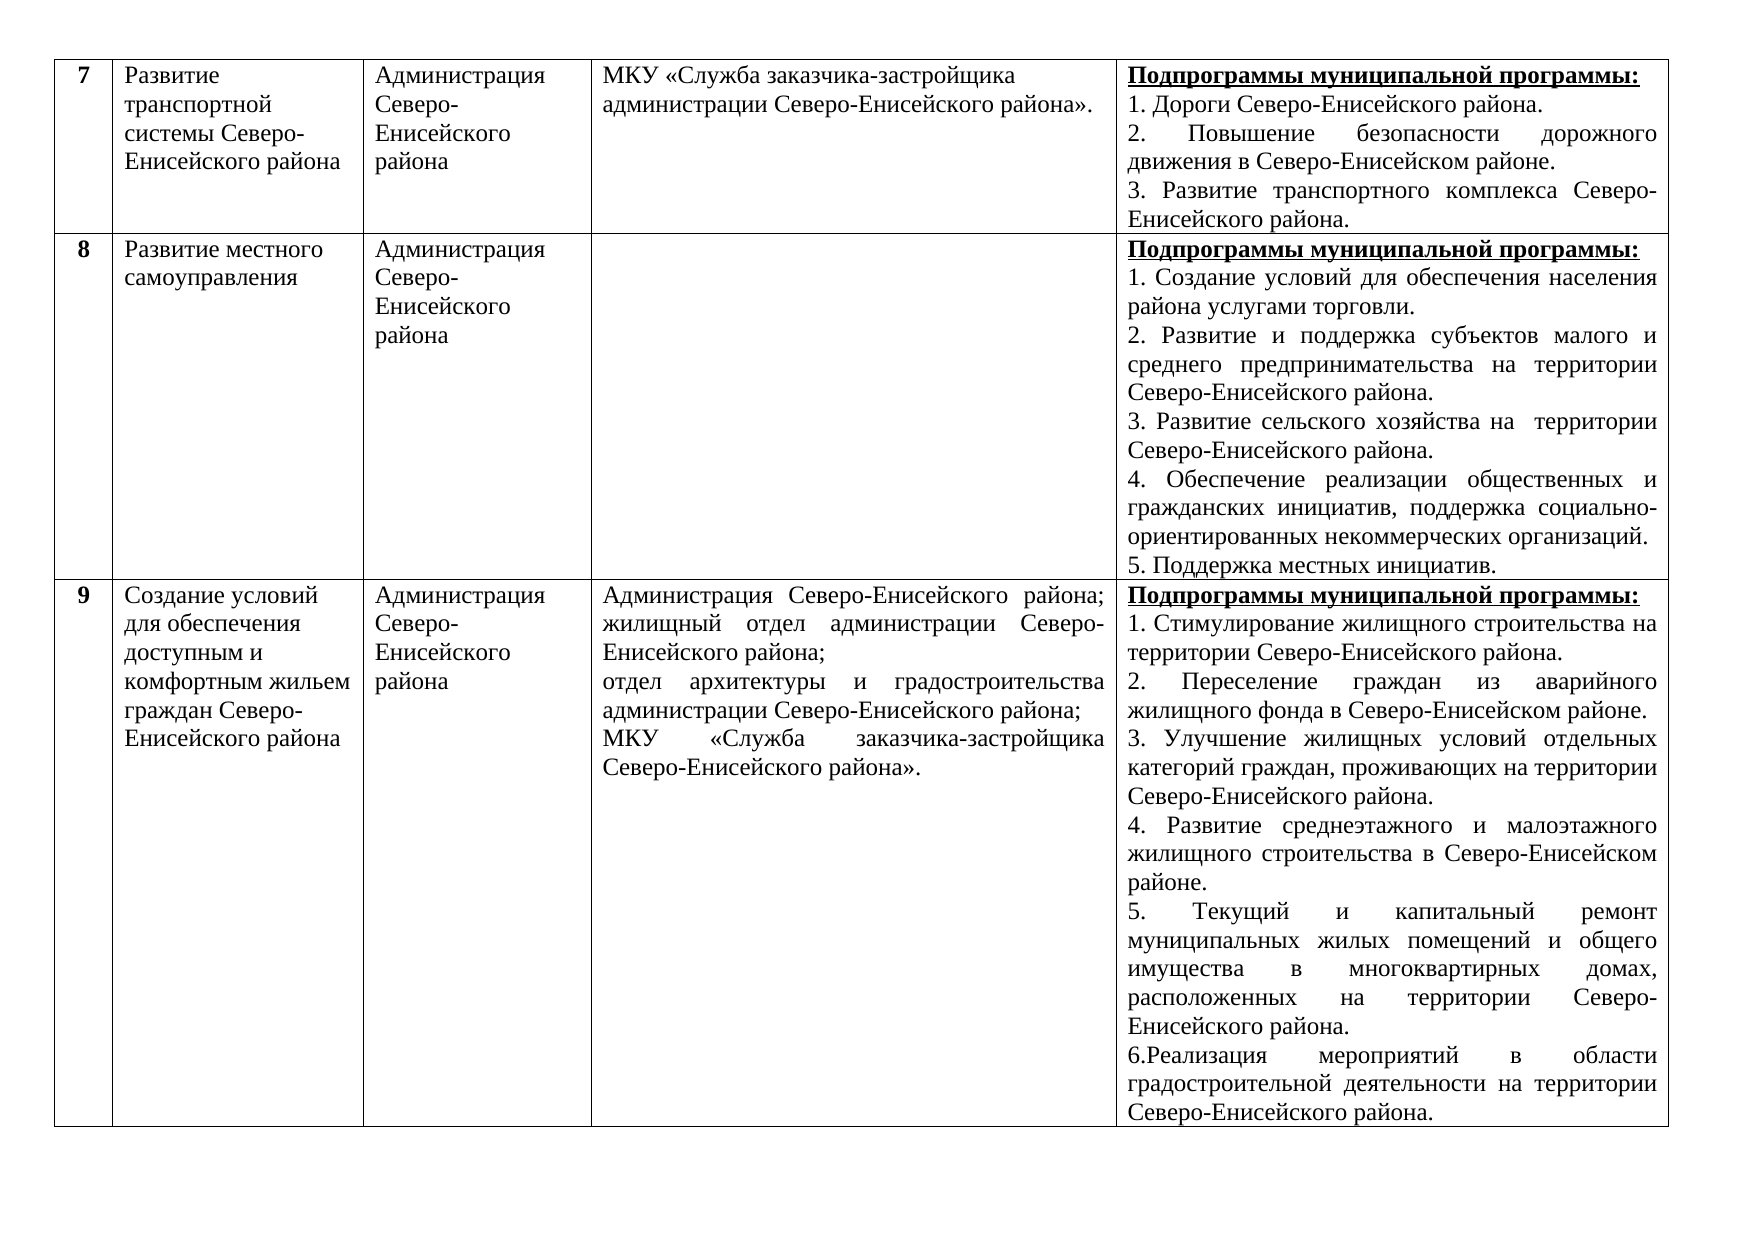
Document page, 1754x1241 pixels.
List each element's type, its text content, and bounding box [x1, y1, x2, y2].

table_cell [592, 234, 1116, 579]
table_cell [1117, 580, 1668, 1126]
table_cell Администрация Северо-Енисейского района [364, 60, 591, 233]
table_cell Подпрограммы муниципальной программы: 1. Дороги Северо-Енисейского района. 2. Повышение безопасности дорожного движения в Северо-Енисейском районе. 3. Развитие транспортного комплекса Северо-Енисейского района. [1117, 60, 1668, 233]
table_cell 7 [55, 60, 112, 233]
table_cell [592, 580, 1116, 1126]
table_cell Развитие местного самоуправления [113, 234, 363, 579]
table_cell Администрация Северо-Енисейского района [364, 234, 591, 579]
table_cell 8 [55, 234, 112, 579]
table_cell Развитие транспортной системы Северо-Енисейского района [113, 60, 363, 233]
table_cell Подпрограммы муниципальной программы: 1. Создание условий для обеспечения населения района услугами торговли. 2. Развитие и поддержка субъектов малого и среднего предпринимательства на территории Северо-Енисейского района. 3. Развитие сельского хозяйства на территории Северо-Енисейского района. 4. Обеспечение реализации общественных и гражданских инициатив, поддержка социально-ориентированных некоммерческих организаций. 5. Поддержка местных инициатив. [1117, 234, 1668, 579]
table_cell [113, 580, 363, 1126]
table_cell МКУ «Служба заказчика-застройщика администрации Северо-Енисейского района». [592, 60, 1116, 233]
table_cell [364, 580, 591, 1126]
table_cell 9 [55, 580, 112, 1126]
